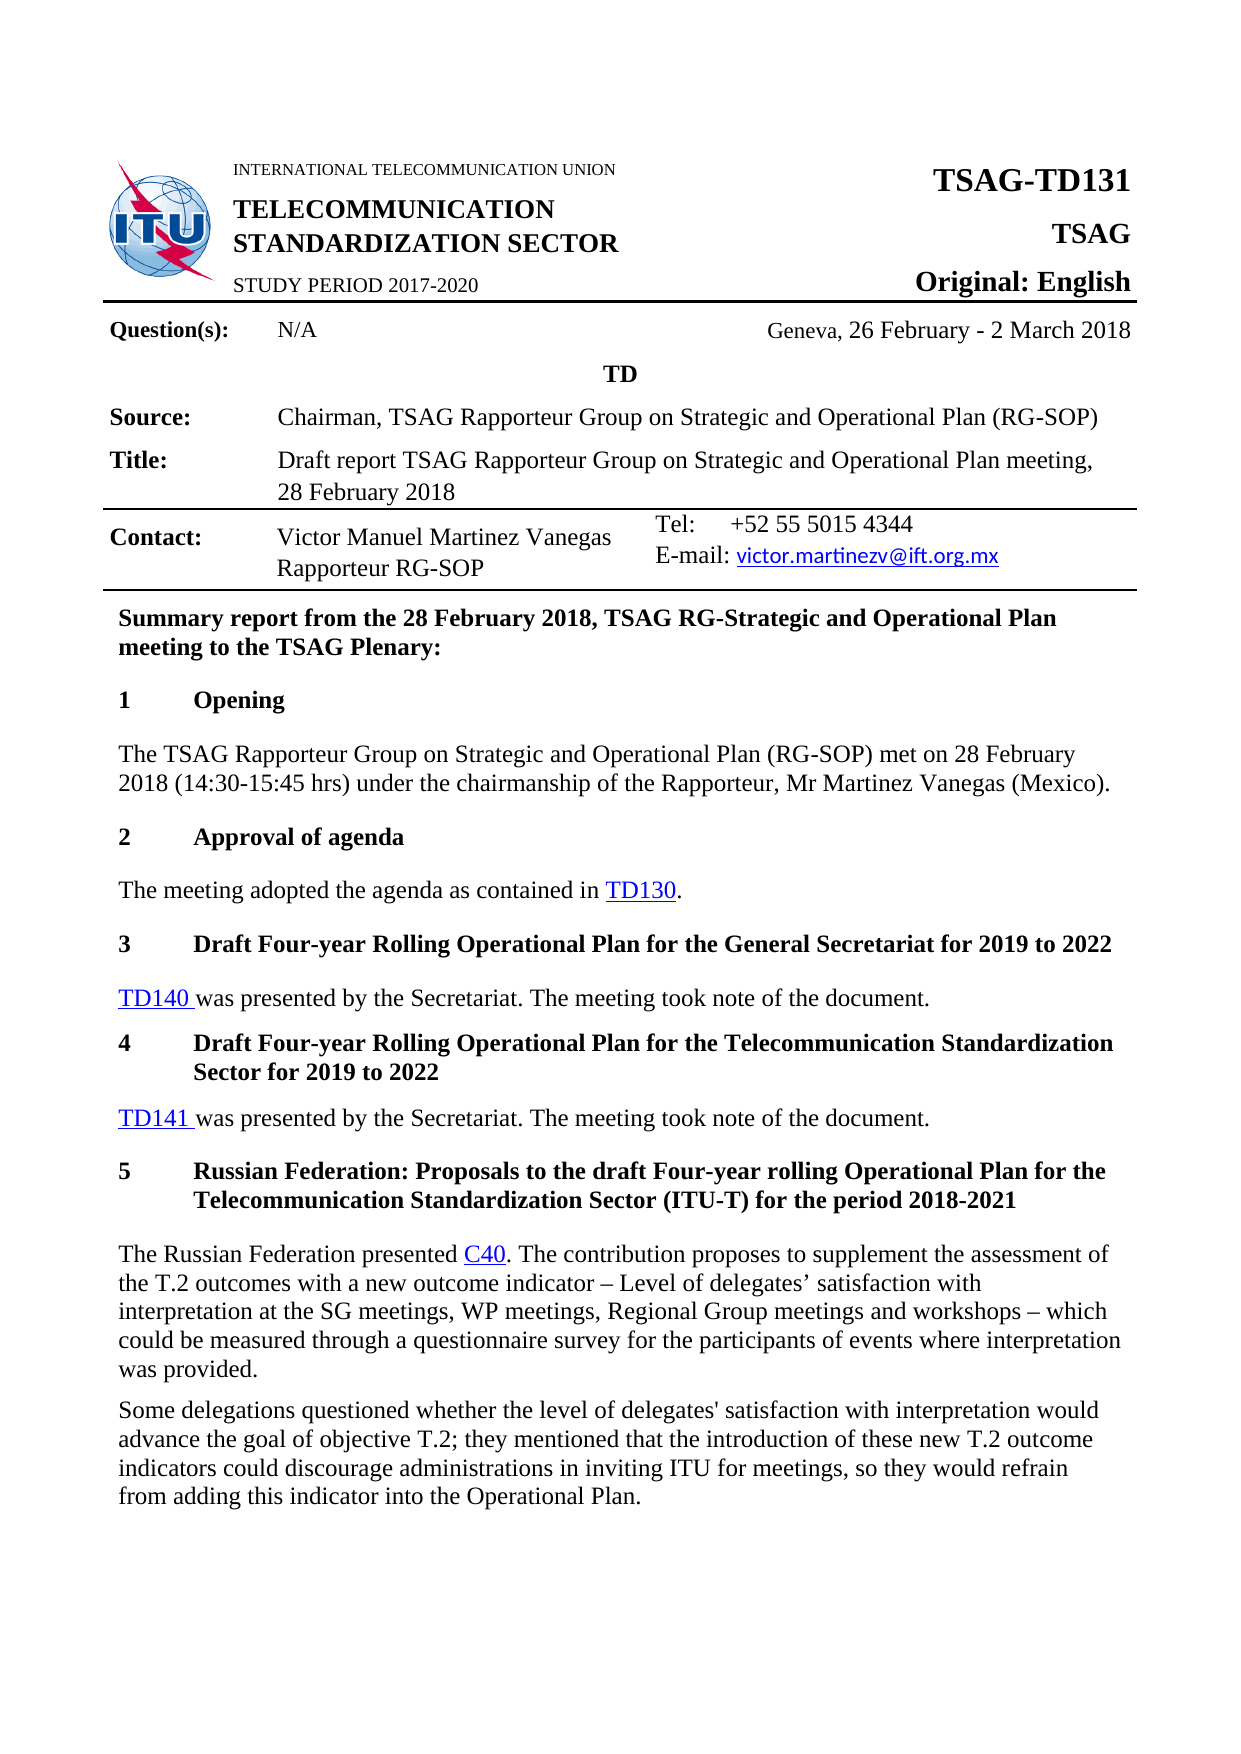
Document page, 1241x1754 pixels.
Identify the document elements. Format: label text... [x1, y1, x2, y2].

text 2 Approval of agenda [118, 822, 1122, 851]
picture [109, 160, 216, 281]
text The Russian Federation presented C40. The contribution proposes to supplement the assessment of the T.2 outcomes with a new outcome indicator – Level of delegates’ satisfaction with interpretation at the SG meetings, WP meetings, Regional Group meetings and workshops – which could be measured through a questionnaire survey for the participants of events where interpretation was provided. [118, 1239, 1122, 1383]
table_cell Victor Manuel Martinez Vanegas Rapporteur RG-SOP [270, 510, 649, 588]
text TD140 was presented by the Secretariat. The meeting took note of the document. [118, 983, 1122, 1012]
table_cell Source: [103, 390, 271, 433]
table_cell Tel: +52 55 5015 4344 E-mail: victor.martinezv@ift.org.mx [649, 510, 1137, 588]
table_cell N/A [271, 303, 649, 346]
text TD141 was presented by the Secretariat. The meeting took note of the document. [118, 1103, 1122, 1131]
table_header TSAG-TD131 [649, 148, 1137, 201]
table_cell TD [103, 346, 1137, 390]
table_cell Chairman, TSAG Rapporteur Group on Strategic and Operational Plan (RG-SOP) [271, 390, 1137, 433]
text 1 Opening [118, 686, 1122, 714]
text 3 Draft Four-year Rolling Operational Plan for the General Secretariat for 2019 to 2022 [118, 929, 1122, 958]
table_header INTERNATIONAL TELECOMMUNICATION UNION TELECOMMUNICATION STANDARDIZATION SECTOR STUDY PERIOD 2017-2020 [227, 148, 649, 300]
text The meeting adopted the agenda as contained in TD130. [118, 876, 1122, 904]
table_cell TSAG [649, 201, 1137, 252]
table_cell Contact: [103, 510, 270, 588]
table_cell Original: English [649, 252, 1137, 300]
text Some delegations questioned whether the level of delegates' satisfaction with interpretation would advance the goal of objective T.2; they mentioned that the introduction of these new T.2 outcome indicators could discourage administrations in inviting ITU for meetings, so they would refrain from adding this indicator into the Operational Plan. [118, 1395, 1122, 1510]
table_cell Geneva, 26 February - 2 March 2018 [649, 303, 1137, 346]
table_cell Draft report TSAG Rapporteur Group on Strategic and Operational Plan meeting, 28 February 2018 [271, 433, 1137, 507]
table_cell Question(s): [103, 303, 271, 346]
table_cell Title: [103, 433, 271, 507]
text 5 Russian Federation: Proposals to the draft Four-year rolling Operational Plan for the Telecommunication Standardization Sector (ITU-T) for the period 2018-2021 [118, 1156, 1122, 1214]
text 4 Draft Four-year Rolling Operational Plan for the Telecommunication Standardization Sector for 2019 to 2022 [118, 1028, 1122, 1086]
text Summary report from the 28 February 2018, TSAG RG-Strategic and Operational Plan meeting to the TSAG Plenary: [118, 603, 1122, 661]
table_header [103, 148, 227, 300]
text The TSAG Rapporteur Group on Strategic and Operational Plan (RG-SOP) met on 28 February 2018 (14:30-15:45 hrs) under the chairmanship of the Rapporteur, Mr Martinez Vanegas (Mexico). [118, 739, 1122, 797]
